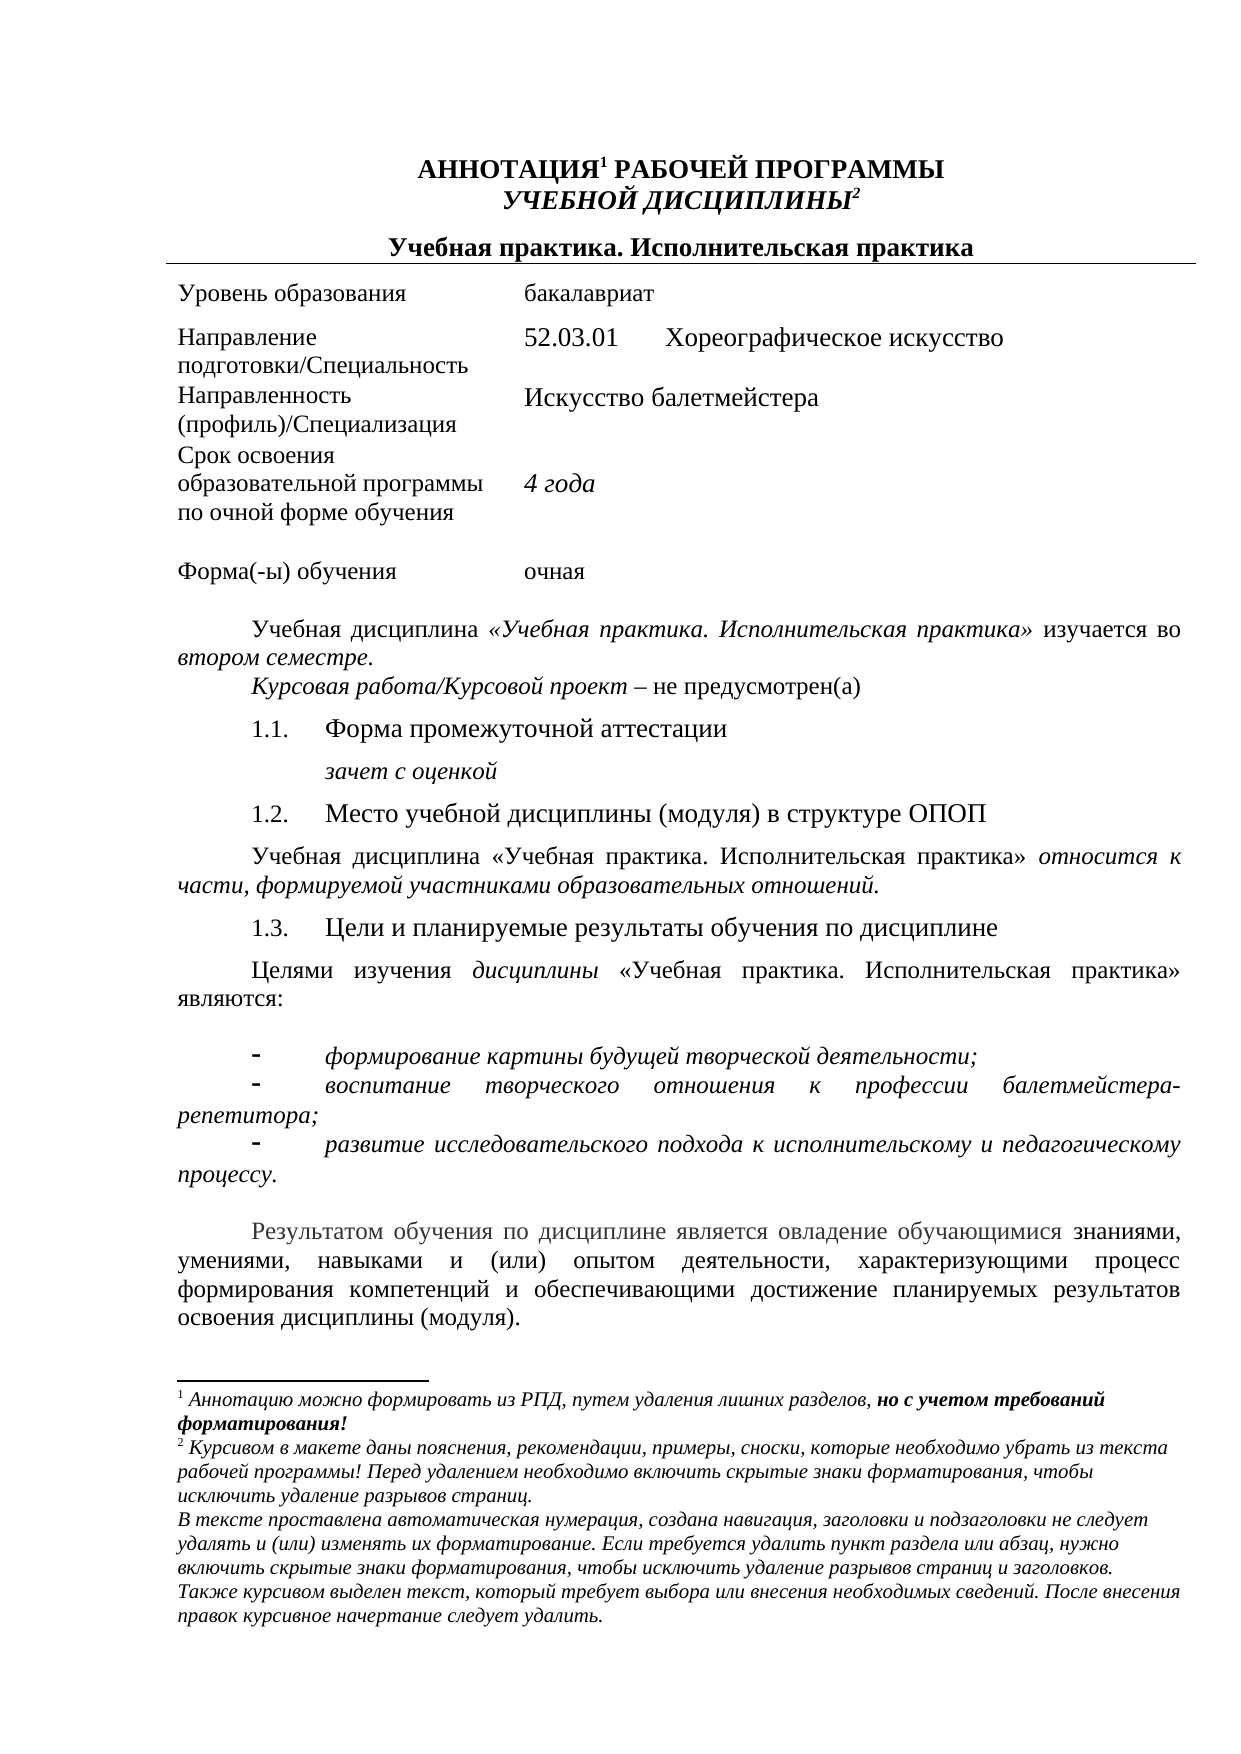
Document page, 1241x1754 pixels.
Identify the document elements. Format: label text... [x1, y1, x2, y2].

list Учебная дисциплина «Учебная практика. Исполнительская практика» относится к части, формируемой участниками образовательных отношений. [177, 841, 1181, 898]
list воспитание творческого отношения к профессии балетмейстера-репетитора; [177, 1071, 1181, 1129]
table_cell 52.03.01 [513, 322, 653, 381]
table_cell Направление подготовки/Специальность [166, 322, 513, 381]
list Курсовая работа/Курсовой проект – не предусмотрен(а) [177, 671, 1181, 700]
table_cell Направленность (профиль)/Специализация [166, 381, 513, 440]
table_cell 4 года [513, 440, 1196, 526]
subtitle Форма промежуточной аттестации [251, 712, 1181, 744]
table_header АННОТАЦИЯ РАБОЧЕЙ ПРОГРАММЫ УЧЕБНОЙ ДИСЦИПЛИНЫ [166, 153, 1196, 215]
table_cell Учебная практика. Исполнительская практика [166, 215, 1196, 262]
table_cell Срок освоения образовательной программы по очной форме обучения [166, 440, 513, 526]
table_cell очная [513, 526, 1196, 585]
subtitle Цели и планируемые результаты обучения по дисциплине [251, 911, 1181, 942]
subtitle Место учебной дисциплины (модуля) в структуре ОПОП [251, 797, 1181, 828]
table_cell бакалавриат [513, 264, 1196, 322]
table_cell Искусство балетмейстера [513, 381, 1196, 440]
table_cell Хореографическое искусство [654, 322, 1196, 381]
table_cell Форма(-ы) обучения [166, 526, 513, 585]
list развитие исследовательского подхода к исполнительскому и педагогическому процессу. [177, 1129, 1181, 1187]
list зачет с оценкой [177, 756, 1181, 785]
table_cell Уровень образования [166, 264, 513, 322]
list Результатом обучения по дисциплине является овладение обучающимися знаниями, умениями, навыками и (или) опытом деятельности, характеризующими процесс формирования компетенций и обеспечивающими достижение планируемых результатов освоения дисциплины (модуля). [177, 1216, 1181, 1331]
list формирование картины будущей творческой деятельности; [177, 1041, 1181, 1071]
list Целями изучения дисциплины «Учебная практика. Исполнительская практика» являются: [177, 955, 1181, 1012]
list Учебная дисциплина «Учебная практика. Исполнительская практика» изучается во втором семестре. [177, 614, 1181, 671]
